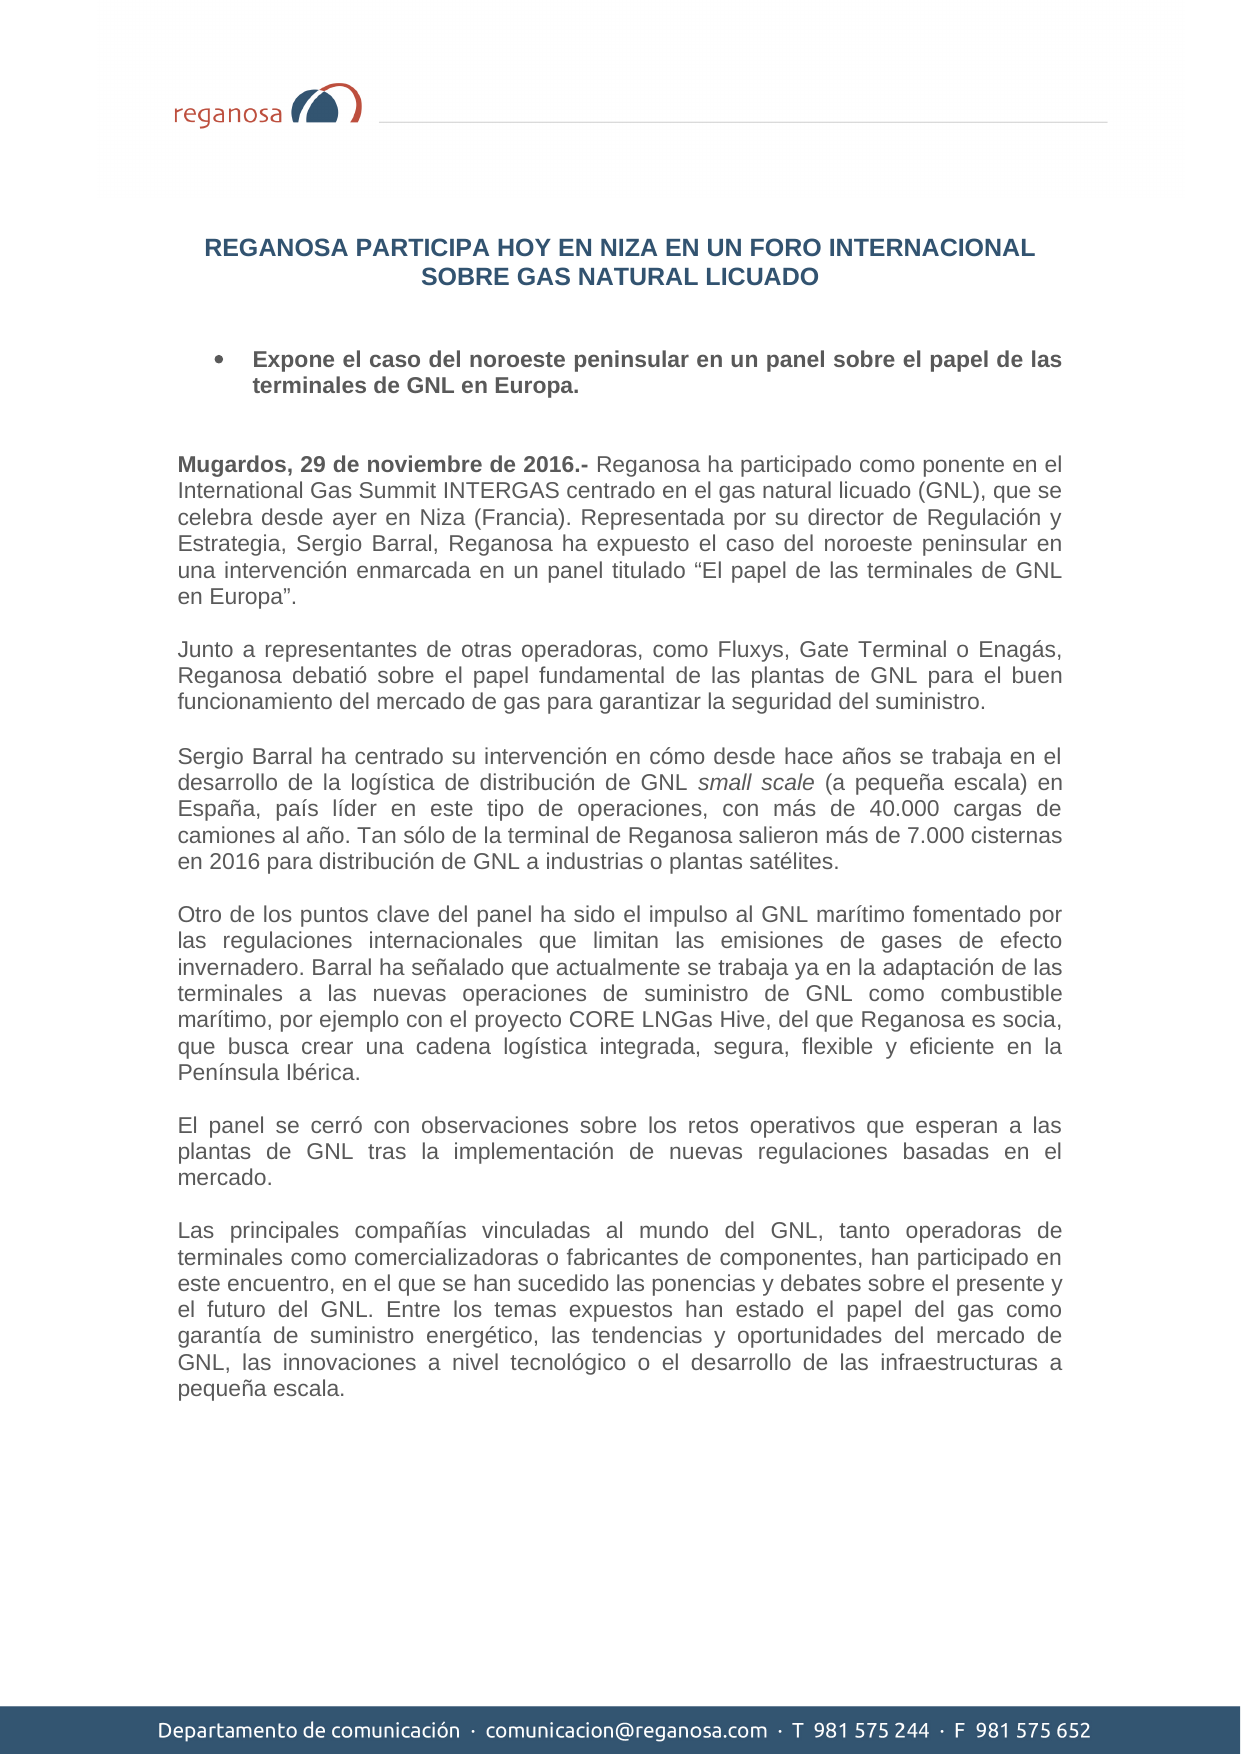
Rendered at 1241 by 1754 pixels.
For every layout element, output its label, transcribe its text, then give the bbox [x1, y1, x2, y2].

text Las principales compañías vinculadas al mundo del GNL, tanto operadoras de terminales como comercializadoras o fabricantes de componentes, han participado en este encuentro, en el que se han sucedido las ponencias y debates sobre el presente y el futuro del GNL. Entre los temas expuestos han estado el papel del gas como garantía de suministro energético, las tendencias y oportunidades del mercado de GNL, las innovaciones a nivel tecnológico o el desarrollo de las infraestructuras a pequeña escala. [177, 1217, 1063, 1402]
text Junto a representantes de otras operadoras, como Fluxys, Gate Terminal o Enagás, Reganosa debatió sobre el papel fundamental de las plantas de GNL para el buen funcionamiento del mercado de gas para garantizar la seguridad del suministro. [177, 636, 1063, 715]
picture [0, 1704, 1241, 1754]
text Otro de los puntos clave del panel ha sido el impulso al GNL marítimo fomentado por las regulaciones internacionales que limitan las emisiones de gases de efecto invernadero. Barral ha señalado que actualmente se trabaja ya en la adaptación de las terminales a las nuevas operaciones de suministro de GNL como combustible marítimo, por ejemplo con el proyecto CORE LNGas Hive, del que Reganosa es socia, que busca crear una cadena logística integrada, segura, flexible y eficiente en la Península Ibérica. [177, 901, 1063, 1085]
picture [96, 0, 1186, 198]
text Mugardos, 29 de noviembre de 2016.- Reganosa ha participado como ponente en el International Gas Summit INTERGAS centrado en el gas natural licuado (GNL), que se celebra desde ayer en Niza (Francia). Representada por su director de Regulación y Estrategia, Sergio Barral, Reganosa ha expuesto el caso del noroeste peninsular en una intervención enmarcada en un panel titulado “El papel de las terminales de GNL en Europa”. [177, 451, 1063, 609]
text REGANOSA PARTICIPA HOY EN NIZA EN UN FORO INTERNACIONAL SOBRE GAS NATURAL LICUADO [177, 233, 1063, 291]
text El panel se cerró con observaciones sobre los retos operativos que esperan a las plantas de GNL tras la implementación de nuevas regulaciones basadas en el mercado. [177, 1112, 1063, 1191]
list Expone el caso del noroeste peninsular en un panel sobre el papel de las terminales de GNL en Europa. [215, 346, 1063, 398]
text Sergio Barral ha centrado su intervención en cómo desde hace años se trabaja en el desarrollo de la logística de distribución de GNL small scale (a pequeña escala) en España, país líder en este tipo de operaciones, con más de 40.000 cargas de camiones al año. Tan sólo de la terminal de Reganosa salieron más de 7.000 cisternas en 2016 para distribución de GNL a industrias o plantas satélites. [177, 743, 1063, 874]
